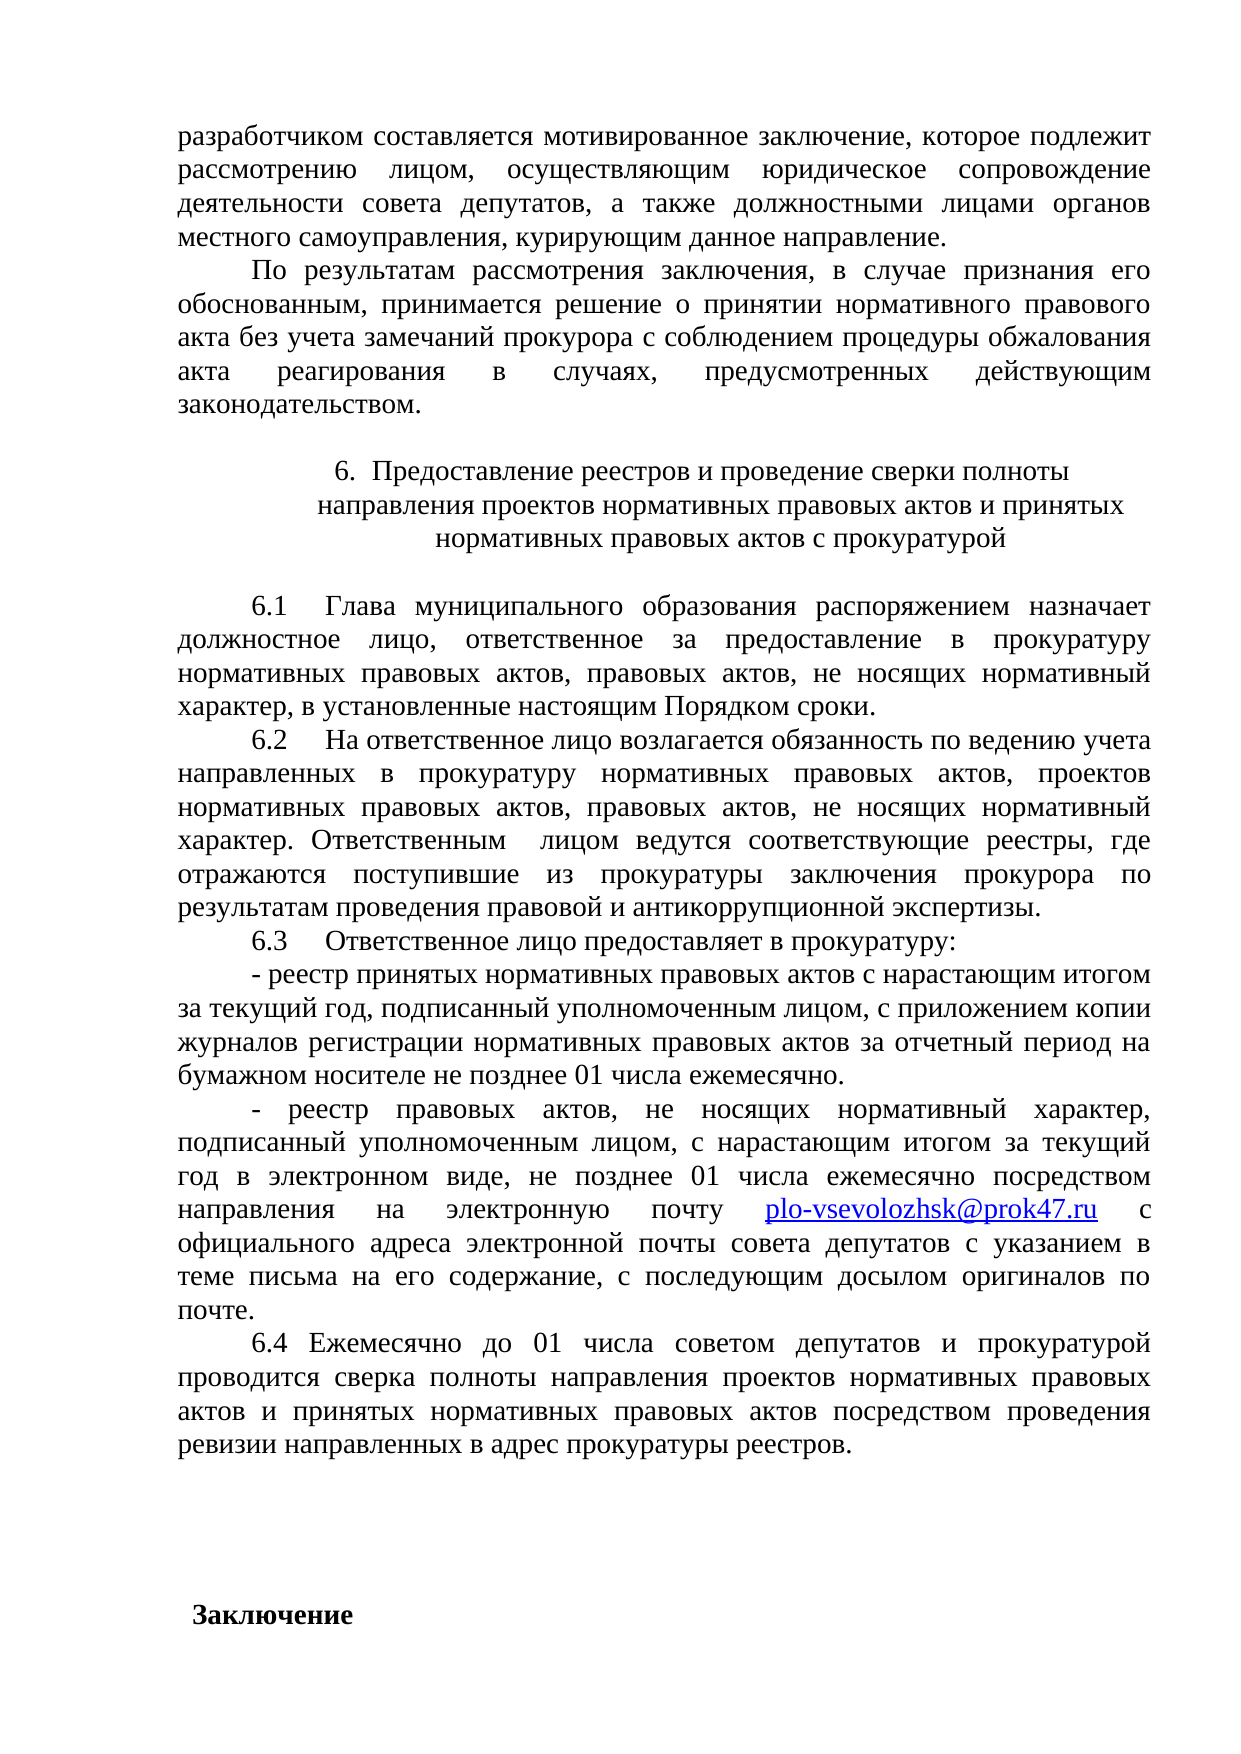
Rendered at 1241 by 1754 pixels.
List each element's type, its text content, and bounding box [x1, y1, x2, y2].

list На ответственное лицо возлагается обязанность по ведению учета направленных в прокуратуру нормативных правовых актов, проектов нормативных правовых актов, правовых актов, не носящих нормативный характер. Ответственным лицом ведутся соответствующие реестры, где отражаются поступившие из прокуратуры заключения прокурора по результатам проведения правовой и антикоррупционной экспертизы. [177, 722, 1152, 923]
text По результатам рассмотрения заключения, в случае признания его обоснованным, принимается решение о принятии нормативного правового акта без учета замечаний прокурора с соблюдением процедуры обжалования акта реагирования в случаях, предусмотренных действующим законодательством. [177, 252, 1152, 420]
list - реестр правовых актов, не носящих нормативный характер, подписанный уполномоченным лицом, с нарастающим итогом за текущий год в электронном виде, не позднее 01 числа ежемесячно посредством направления на электронную почту plo-vsevolozhsk@prok47.ru c официального адреса электронной почты совета депутатов с указанием в теме письма на его содержание, с последующим досылом оригиналов по почте. [177, 1091, 1152, 1326]
list 6.4 Ежемесячно до 01 числа советом депутатов и прокуратурой проводится сверка полноты направления проектов нормативных правовых актов и принятых нормативных правовых актов посредством проведения ревизии направленных в адрес прокуратуры реестров. [177, 1326, 1152, 1460]
list Глава муниципального образования распоряжением назначает должностное лицо, ответственное за предоставление в прокуратуру нормативных правовых актов, правовых актов, не носящих нормативный характер, в установленные настоящим Порядком сроки. [177, 588, 1152, 722]
list - реестр принятых нормативных правовых актов с нарастающим итогом за текущий год, подписанный уполномоченным лицом, с приложением копии журналов регистрации нормативных правовых актов за отчетный период на бумажном носителе не позднее 01 числа ежемесячно. [177, 957, 1152, 1091]
list Предоставление реестров и проведение сверки полноты направления проектов нормативных правовых актов и принятых нормативных правовых актов с прокуратурой [252, 453, 1152, 554]
list Ответственное лицо предоставляет в прокуратуру: [177, 923, 1152, 957]
text Заключение [177, 1597, 1152, 1630]
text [177, 118, 1152, 252]
